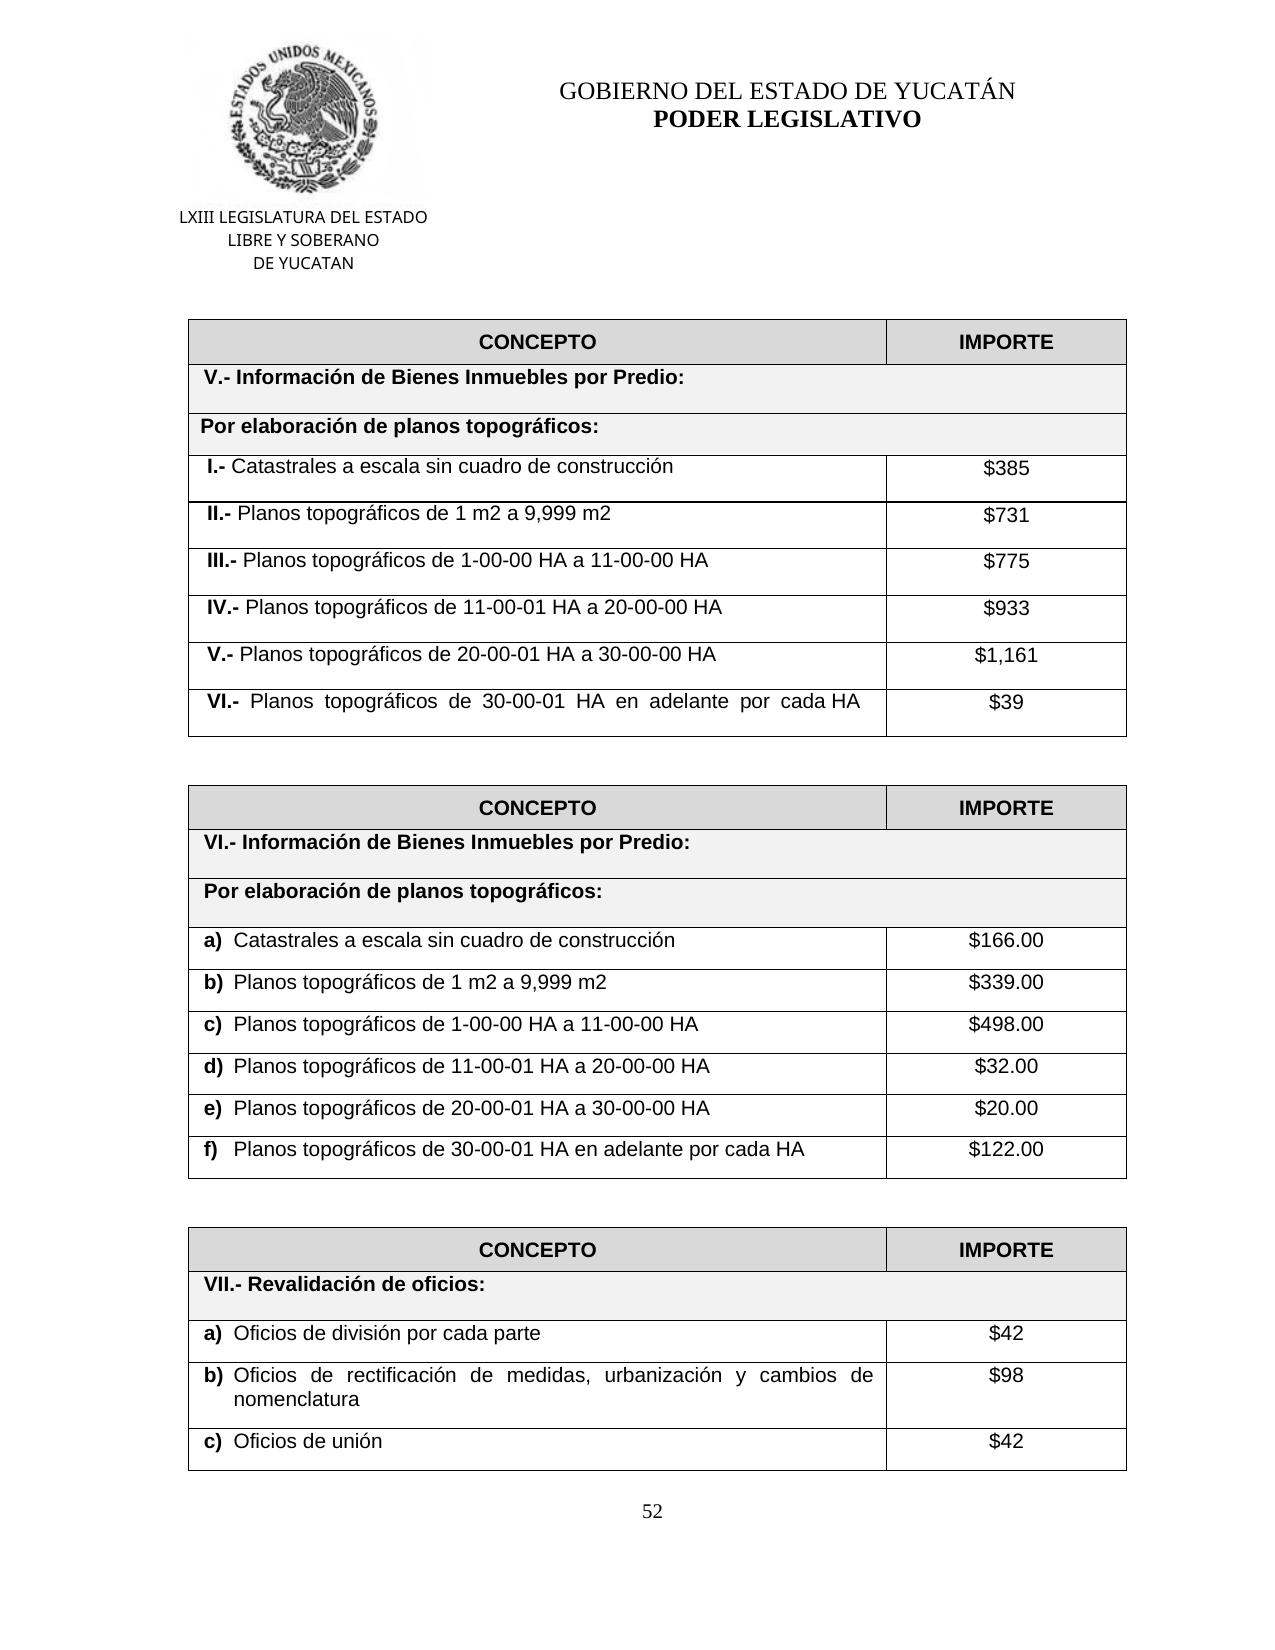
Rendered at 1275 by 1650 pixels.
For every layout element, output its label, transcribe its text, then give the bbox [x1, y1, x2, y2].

table_cell Planos topográficos de 20-00-01 HA a 30-00-00 HA [189, 1095, 886, 1136]
table_cell IV.- Planos topográficos de 11-00-01 HA a 20-00-00 HA [189, 596, 886, 642]
table_cell III.- Planos topográficos de 1-00-00 HA a 11-00-00 HA [189, 549, 886, 595]
table_cell Por elaboración de planos topográficos: [189, 879, 1126, 927]
table_header IMPORTE [887, 786, 1126, 829]
table_cell $42 [887, 1429, 1126, 1469]
table_header CONCEPTO [189, 320, 886, 364]
table_cell I.- Catastrales a escala sin cuadro de construcción [189, 456, 886, 501]
table_cell II.- Planos topográficos de 1 m2 a 9,999 m2 [189, 503, 886, 548]
table_header CONCEPTO [189, 1228, 886, 1271]
table_cell $98 [887, 1363, 1126, 1428]
table_header IMPORTE [887, 1228, 1126, 1271]
table_cell $42 [887, 1321, 1126, 1362]
table_cell $20.00 [887, 1095, 1126, 1136]
table_cell $731 [887, 503, 1126, 548]
table_header IMPORTE [887, 320, 1126, 364]
table_cell Oficios de rectificación de medidas, urbanización y cambios de nomenclatura [189, 1363, 886, 1428]
table_cell $166.00 [887, 928, 1126, 969]
table_cell $122.00 [887, 1137, 1126, 1178]
table_cell Oficios de división por cada parte [189, 1321, 886, 1362]
table_cell $385 [887, 456, 1126, 501]
table_cell $1,161 [887, 643, 1126, 689]
table_cell $32.00 [887, 1054, 1126, 1094]
table_cell V.- Información de Bienes Inmuebles por Predio: [189, 365, 1126, 413]
table_cell Oficios de unión [189, 1429, 886, 1469]
table_cell VI.- Información de Bienes Inmuebles por Predio: [189, 830, 1126, 878]
table_cell $339.00 [887, 970, 1126, 1011]
picture [183, 37, 428, 208]
table_cell $775 [887, 549, 1126, 595]
table_cell $933 [887, 596, 1126, 642]
table_cell Planos topográficos de 1 m2 a 9,999 m2 [189, 970, 886, 1011]
table_header CONCEPTO [189, 786, 886, 829]
table_cell $39 [887, 690, 1126, 736]
table_cell V.- Planos topográficos de 20-00-01 HA a 30-00-00 HA [189, 643, 886, 689]
table_cell Planos topográficos de 30-00-01 HA en adelante por cada HA [189, 1137, 886, 1178]
table_cell $498.00 [887, 1012, 1126, 1052]
table_cell VI.- Planos topográficos de 30-00-01 HA en adelante por cada HA [189, 690, 886, 736]
table_cell Planos topográficos de 11-00-01 HA a 20-00-00 HA [189, 1054, 886, 1094]
table_cell VII.- Revalidación de oficios: [189, 1272, 1126, 1320]
table_cell Por elaboración de planos topográficos: [189, 414, 1126, 454]
table_cell Catastrales a escala sin cuadro de construcción [189, 928, 886, 969]
table_cell Planos topográficos de 1-00-00 HA a 11-00-00 HA [189, 1012, 886, 1052]
